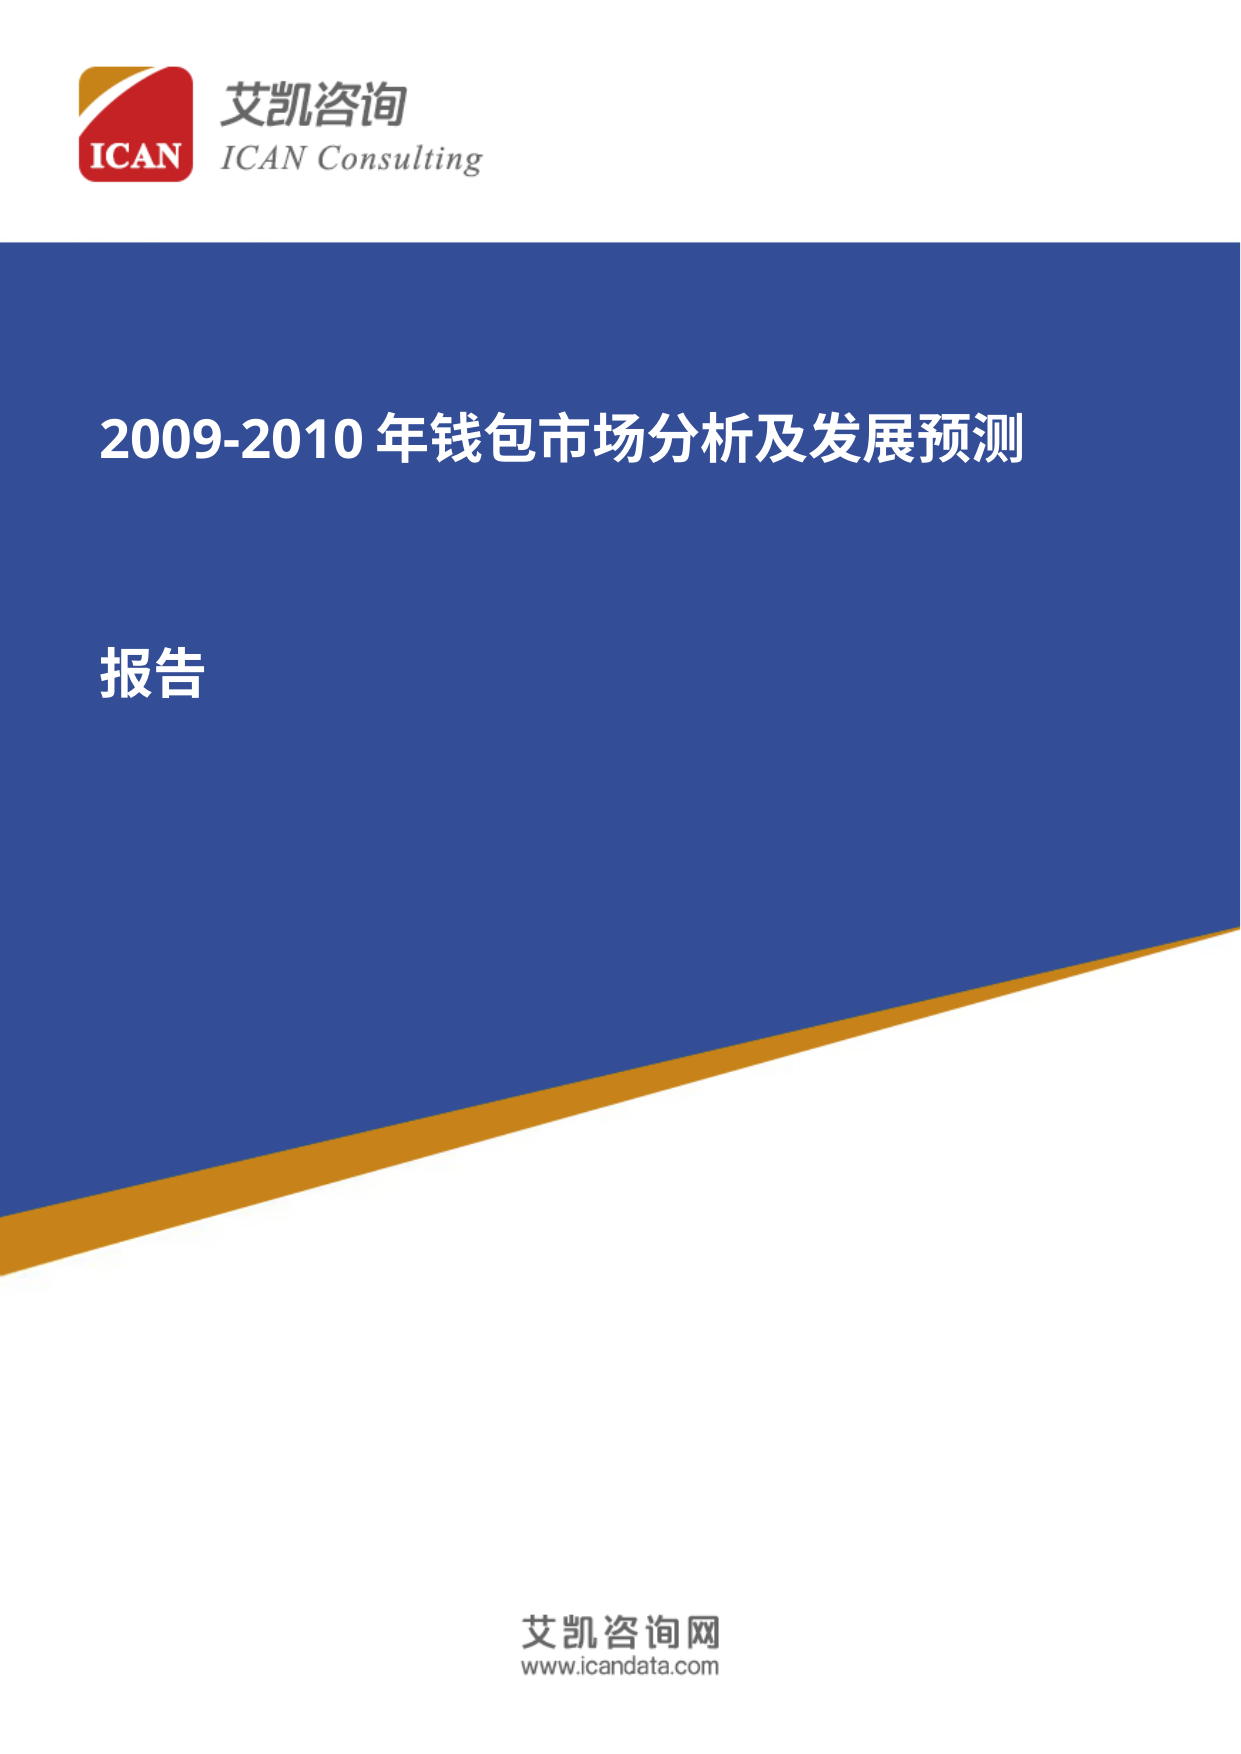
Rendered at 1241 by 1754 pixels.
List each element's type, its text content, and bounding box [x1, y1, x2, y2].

subtitle 2009-2010年钱包市场分析及发展预测报告 [99, 386, 1053, 718]
picture [0, 5, 1241, 1754]
